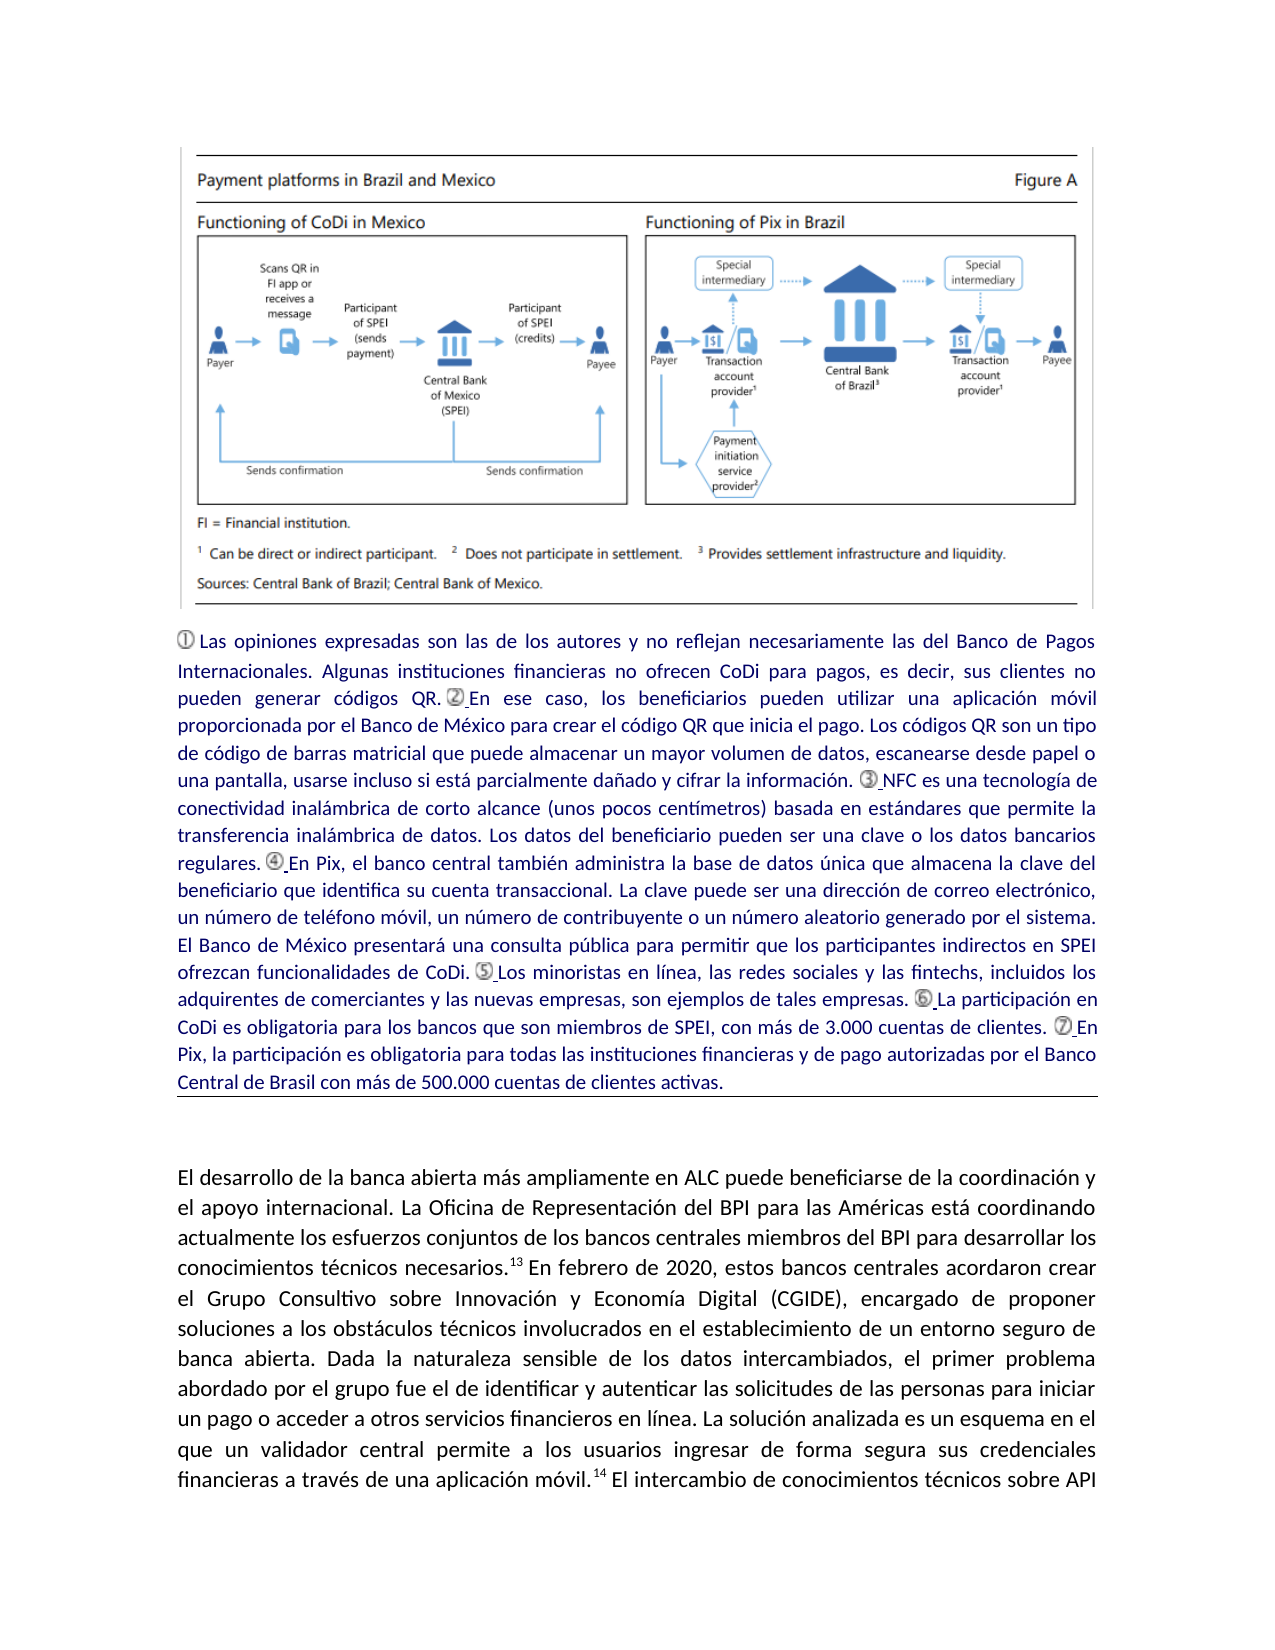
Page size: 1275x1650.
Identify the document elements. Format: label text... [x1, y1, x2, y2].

picture [177, 147, 1098, 609]
picture [475, 962, 493, 980]
picture [1054, 1016, 1072, 1035]
text Las opiniones expresadas son las de los autores y no reflejan necesariamente las del Banco de Pagos Internacionales. Algunas instituciones financieras no ofrecen CoDi para pagos, es decir, sus clientes no pueden generar códigos QR. En ese caso, los beneficiarios pueden utilizar una aplicación móvil proporcionada por el Banco de México para crear el código QR que inicia el pago. Los códigos QR son un tipo de código de barras matricial que puede almacenar un mayor volumen de datos, escanearse desde papel o una pantalla, usarse incluso si está parcialmente dañado y cifrar la información. NFC es una tecnología de conectividad inalámbrica de corto alcance (unos pocos centímetros) basada en estándares que permite la transferencia inalámbrica de datos. Los datos del beneficiario pueden ser una clave o los datos bancarios regulares. En Pix, el banco central también administra la base de datos única que almacena la clave del beneficiario que identifica su cuenta transaccional. La clave puede ser una dirección de correo electrónico, un número de teléfono móvil, un número de contribuyente o un número aleatorio generado por el sistema. El Banco de México presentará una consulta pública para permitir que los participantes indirectos en SPEI ofrezcan funcionalidades de CoDi. Los minoristas en línea, las redes sociales y las fintechs, incluidos los adquirentes de comerciantes y las nuevas empresas, son ejemplos de tales empresas. La participación en CoDi es obligatoria para los bancos que son miembros de SPEI, con más de 3.000 cuentas de clientes. En Pix, la participación es obligatoria para todas las instituciones financieras y de pago autorizadas por el Banco Central de Brasil con más de 500.000 cuentas de clientes activas. [177, 628, 1098, 1096]
picture [860, 770, 878, 788]
picture [177, 630, 195, 649]
picture [914, 989, 933, 1007]
picture [446, 688, 465, 706]
picture [266, 852, 284, 870]
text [177, 1163, 1098, 1493]
